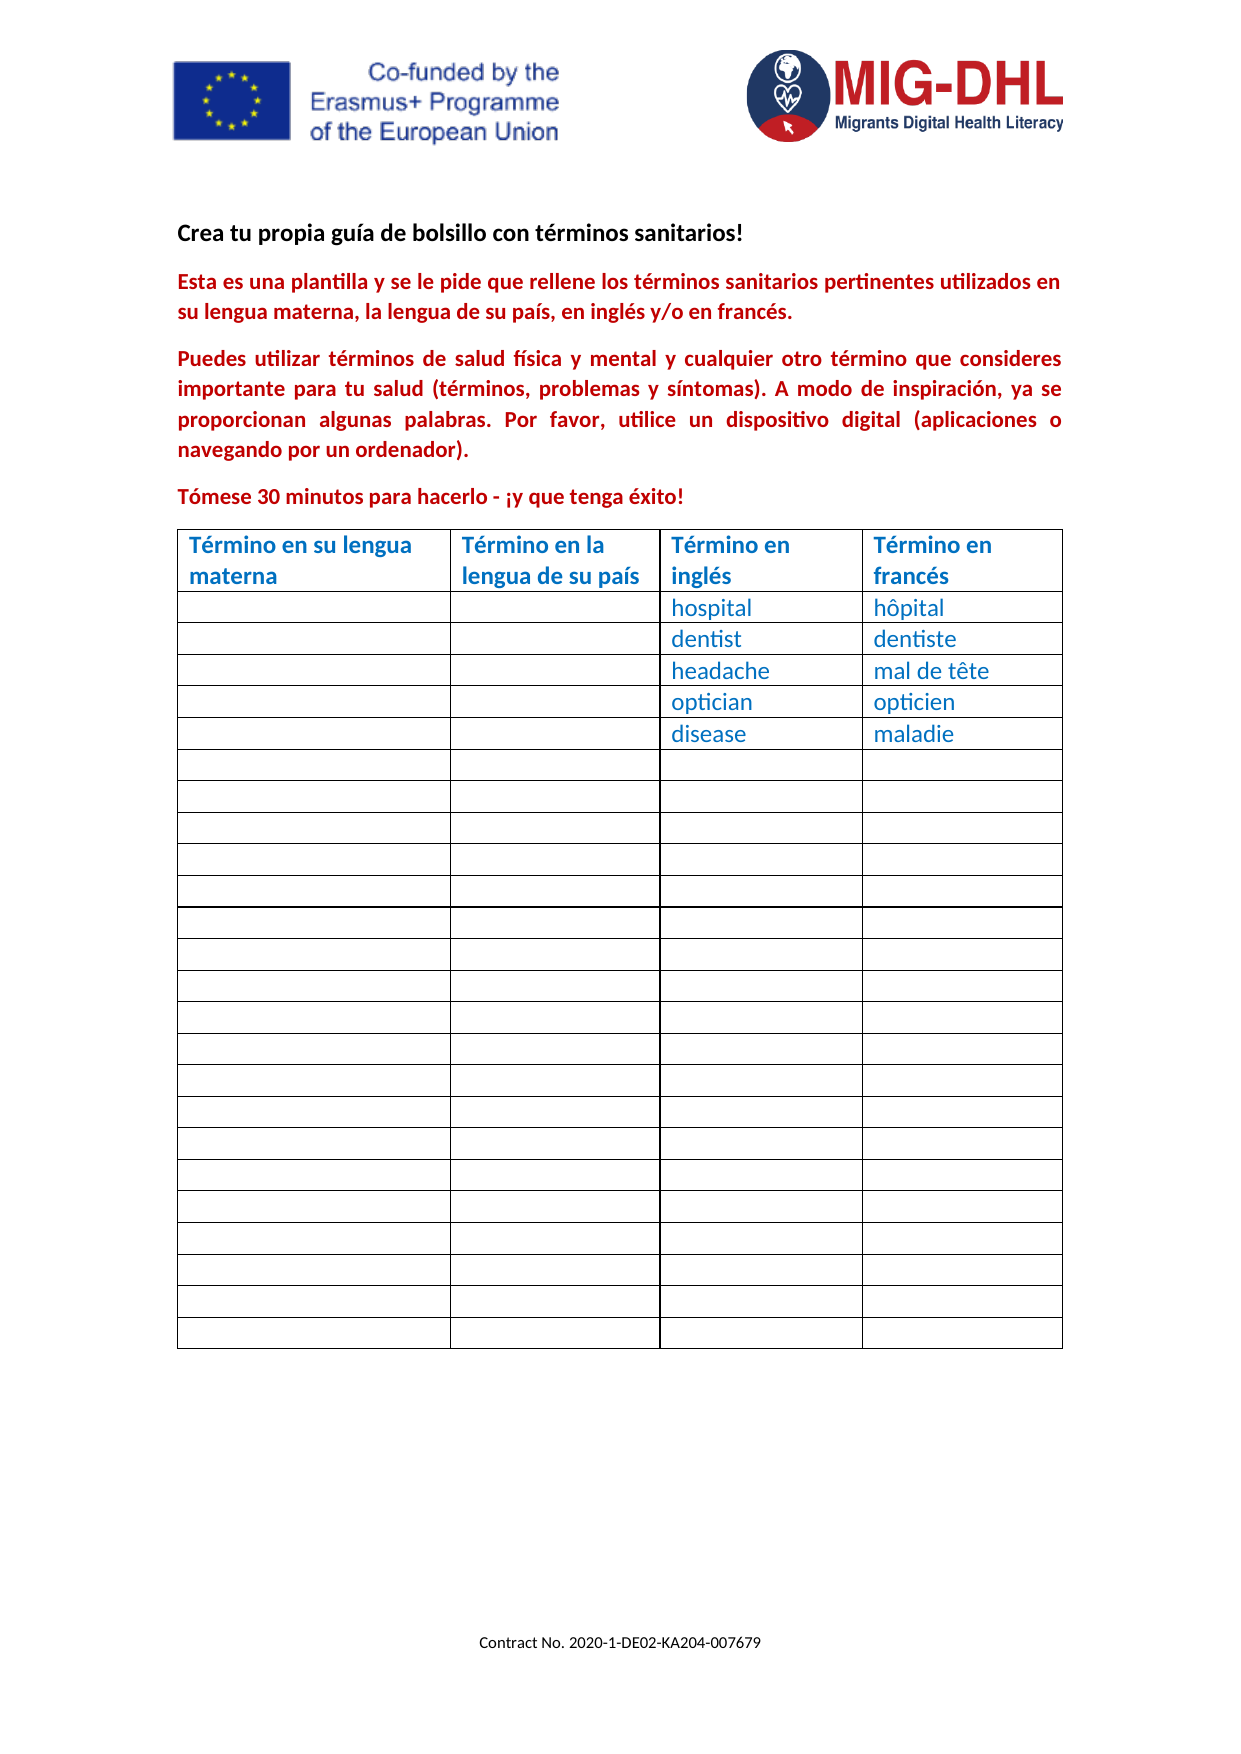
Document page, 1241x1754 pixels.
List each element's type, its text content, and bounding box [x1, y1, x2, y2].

picture [150, 40, 579, 163]
table_header Término en la lengua de su país [451, 530, 659, 591]
table_cell [863, 844, 1062, 875]
table_cell [661, 1255, 862, 1285]
table_cell [863, 1160, 1062, 1190]
table_cell [661, 813, 862, 843]
table_cell [863, 1002, 1062, 1033]
table_cell hôpital [863, 592, 1062, 622]
table_cell [178, 1223, 450, 1253]
picture [746, 50, 1063, 142]
table_cell [451, 623, 659, 654]
table_cell hospital [661, 592, 862, 622]
table_cell [178, 939, 450, 969]
table_cell [661, 1097, 862, 1127]
table_cell [451, 1318, 659, 1348]
table_cell [451, 1160, 659, 1190]
table_cell [661, 1034, 862, 1064]
table_cell [863, 908, 1062, 938]
table_cell [863, 1191, 1062, 1222]
table_cell [451, 686, 659, 717]
table_cell [451, 1065, 659, 1096]
table_cell [178, 1128, 450, 1159]
table_cell [661, 844, 862, 875]
table_cell [451, 1034, 659, 1064]
table_cell [178, 1034, 450, 1064]
table_cell [178, 876, 450, 906]
table_cell [451, 908, 659, 938]
table_cell [451, 1286, 659, 1317]
table_cell headache [661, 655, 862, 685]
table_cell [661, 1002, 862, 1033]
table_cell [178, 781, 450, 812]
table_cell [178, 813, 450, 843]
table_cell [661, 908, 862, 938]
text Puedes utilizar términos de salud física y mental y cualquier otro término que consideres importante para tu salud (términos, problemas y síntomas). A modo de inspiración, ya se proporcionan algunas palabras. Por favor, utilice un dispositivo digital (aplicaciones o navegando por un ordenador). [177, 344, 1063, 463]
table_cell [451, 939, 659, 969]
table_cell [661, 781, 862, 812]
table_cell [178, 1160, 450, 1190]
table_cell [178, 1318, 450, 1348]
table_cell [178, 655, 450, 685]
table_cell [178, 1065, 450, 1096]
table_cell [451, 1255, 659, 1285]
table_cell [178, 686, 450, 717]
table_header Término en su lengua materna [178, 530, 450, 591]
table_cell [863, 939, 1062, 969]
table_cell [863, 781, 1062, 812]
table_cell [451, 813, 659, 843]
table_cell [863, 1286, 1062, 1317]
table_cell [661, 1065, 862, 1096]
table_cell [178, 1002, 450, 1033]
table_cell [661, 1191, 862, 1222]
table_cell [178, 750, 450, 780]
table_cell [661, 1318, 862, 1348]
table_cell optician [661, 686, 862, 717]
table_cell [451, 971, 659, 1001]
table_cell [661, 1286, 862, 1317]
table_cell [451, 1128, 659, 1159]
table_cell [178, 1286, 450, 1317]
table_cell [451, 781, 659, 812]
table_cell [863, 1065, 1062, 1096]
table_cell [661, 1160, 862, 1190]
table_cell [451, 1097, 659, 1127]
table_cell [661, 939, 862, 969]
table_cell [178, 1191, 450, 1222]
table_cell [178, 623, 450, 654]
table_cell dentiste [863, 623, 1062, 654]
table_cell [661, 971, 862, 1001]
table_cell [451, 1002, 659, 1033]
table_cell [661, 750, 862, 780]
table_cell [178, 908, 450, 938]
table_cell maladie [863, 718, 1062, 748]
table_cell [178, 592, 450, 622]
text Esta es una plantilla y se le pide que rellene los términos sanitarios pertinentes utilizados en su lengua materna, la lengua de su país, en inglés y/o en francés. [177, 267, 1063, 325]
table_cell [451, 1223, 659, 1253]
table_cell [863, 1318, 1062, 1348]
table_cell [178, 718, 450, 748]
table_cell [451, 1191, 659, 1222]
table_cell [863, 1255, 1062, 1285]
table_cell [451, 876, 659, 906]
table_cell [178, 844, 450, 875]
table_cell [661, 1223, 862, 1253]
table_cell [863, 876, 1062, 906]
table_cell [451, 844, 659, 875]
table_cell [863, 1097, 1062, 1127]
table_cell [863, 971, 1062, 1001]
table_header Término en francés [863, 530, 1062, 591]
table_cell [178, 971, 450, 1001]
table_cell [661, 1128, 862, 1159]
table_cell [451, 592, 659, 622]
table_cell disease [661, 718, 862, 748]
table_cell [863, 1223, 1062, 1253]
table_cell dentist [661, 623, 862, 654]
table_cell [451, 655, 659, 685]
table_cell [451, 750, 659, 780]
table_cell [863, 750, 1062, 780]
table_cell [178, 1255, 450, 1285]
table_cell mal de tête [863, 655, 1062, 685]
table_cell [178, 1097, 450, 1127]
table_cell [863, 1128, 1062, 1159]
table_cell opticien [863, 686, 1062, 717]
table_cell [863, 813, 1062, 843]
text Tómese 30 minutos para hacerlo - ¡y que tenga éxito! [177, 482, 1063, 510]
table_cell [451, 718, 659, 748]
table_cell [863, 1034, 1062, 1064]
table_cell [661, 876, 862, 906]
table_header Término en inglés [661, 530, 862, 591]
